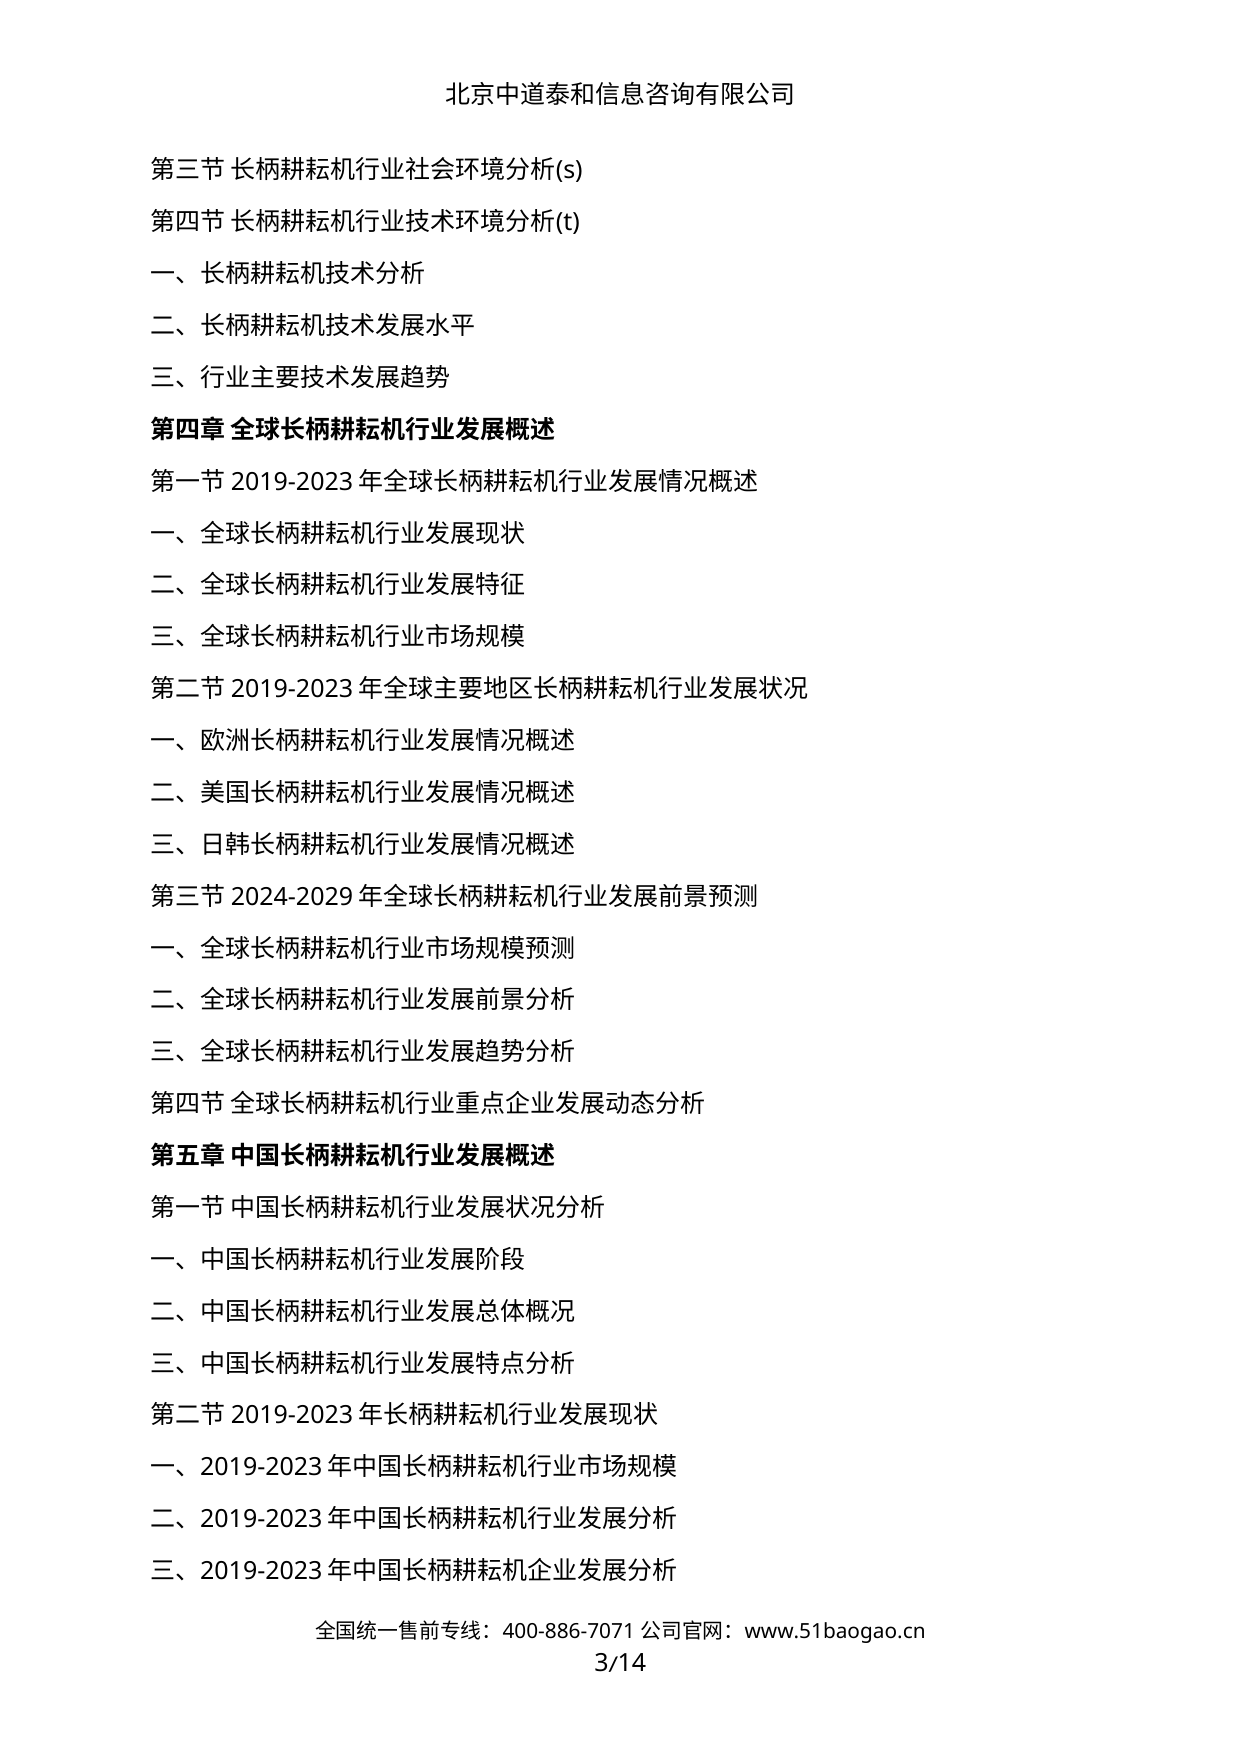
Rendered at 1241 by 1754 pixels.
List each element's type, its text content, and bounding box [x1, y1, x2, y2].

text 一、2019-2023年中国长柄耕耘机行业市场规模 [150, 1447, 1090, 1483]
text 三、全球长柄耕耘机行业市场规模 [150, 617, 1090, 653]
text 一、全球长柄耕耘机行业发展现状 [150, 513, 1090, 549]
text 第四节 全球长柄耕耘机行业重点企业发展动态分析 [150, 1084, 1090, 1120]
text 一、长柄耕耘机技术分析 [150, 254, 1090, 290]
text 第一节 2019-2023年全球长柄耕耘机行业发展情况概述 [150, 461, 1090, 497]
text 三、中国长柄耕耘机行业发展特点分析 [150, 1343, 1090, 1379]
text 第三节 2024-2029年全球长柄耕耘机行业发展前景预测 [150, 876, 1090, 912]
text 第二节 2019-2023年长柄耕耘机行业发展现状 [150, 1395, 1090, 1431]
text 二、全球长柄耕耘机行业发展特征 [150, 565, 1090, 601]
text 第二节 2019-2023年全球主要地区长柄耕耘机行业发展状况 [150, 669, 1090, 705]
text 第三节 长柄耕耘机行业社会环境分析(s) [150, 150, 1090, 186]
text 二、全球长柄耕耘机行业发展前景分析 [150, 980, 1090, 1016]
text 三、行业主要技术发展趋势 [150, 357, 1090, 394]
text 二、2019-2023年中国长柄耕耘机行业发展分析 [150, 1499, 1090, 1535]
text 一、欧洲长柄耕耘机行业发展情况概述 [150, 721, 1090, 757]
text 第一节 中国长柄耕耘机行业发展状况分析 [150, 1187, 1090, 1224]
text 二、中国长柄耕耘机行业发展总体概况 [150, 1291, 1090, 1327]
text 第四节 长柄耕耘机行业技术环境分析(t) [150, 202, 1090, 238]
text 三、日韩长柄耕耘机行业发展情况概述 [150, 824, 1090, 861]
text 二、长柄耕耘机技术发展水平 [150, 306, 1090, 342]
text 一、中国长柄耕耘机行业发展阶段 [150, 1239, 1090, 1276]
text 三、2019-2023年中国长柄耕耘机企业发展分析 [150, 1551, 1090, 1587]
text 第五章 中国长柄耕耘机行业发展概述 [150, 1136, 1090, 1172]
text 三、全球长柄耕耘机行业发展趋势分析 [150, 1032, 1090, 1068]
text 一、全球长柄耕耘机行业市场规模预测 [150, 928, 1090, 964]
text 第四章 全球长柄耕耘机行业发展概述 [150, 409, 1090, 446]
text 二、美国长柄耕耘机行业发展情况概述 [150, 772, 1090, 809]
